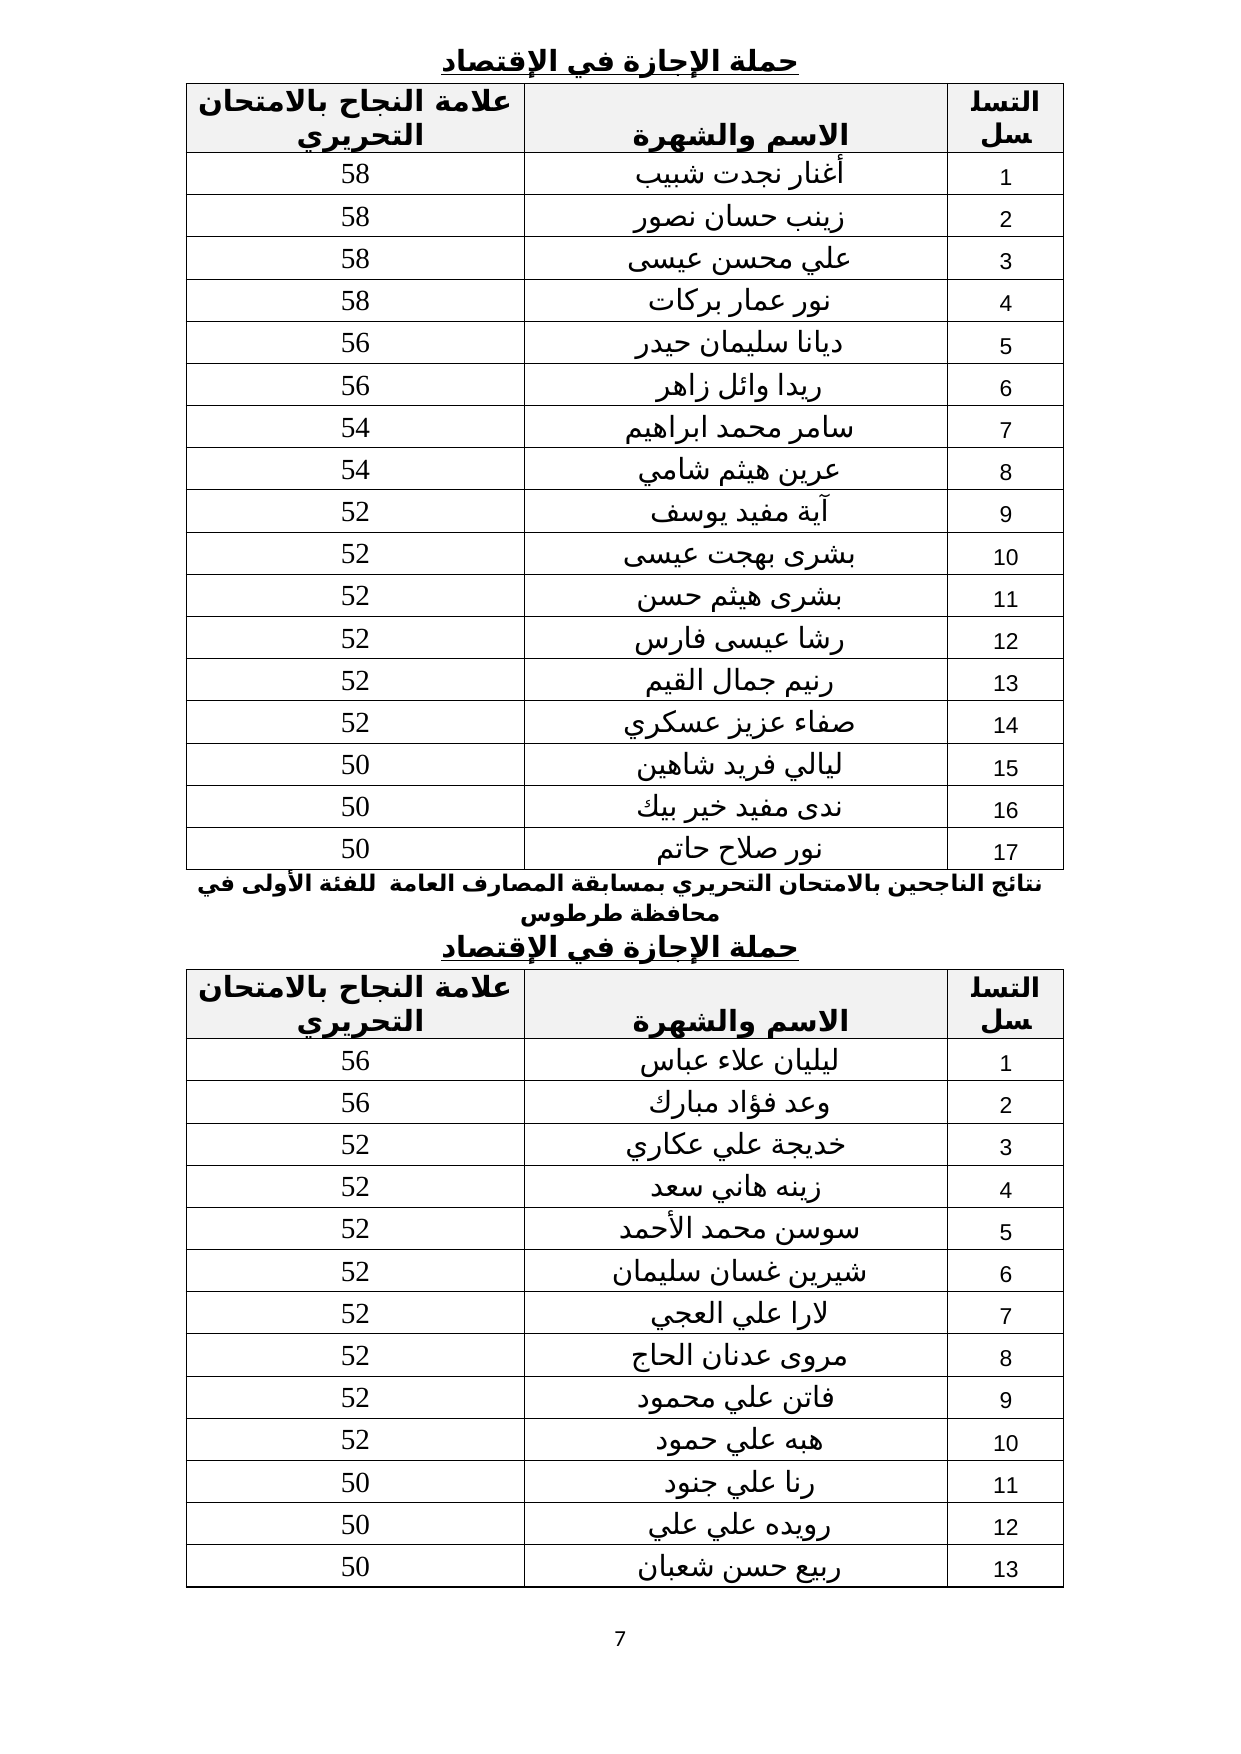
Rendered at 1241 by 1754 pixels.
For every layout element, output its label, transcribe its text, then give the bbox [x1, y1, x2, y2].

table_cell 52 [187, 1334, 524, 1376]
table_cell 14 [948, 701, 1063, 742]
table_cell 5 [948, 322, 1063, 363]
table_cell 1 [948, 153, 1063, 194]
table_cell ديانا سليمان حيدر [525, 322, 947, 363]
table_cell 8 [948, 448, 1063, 489]
table_cell 12 [948, 1503, 1063, 1544]
table_cell 50 [187, 786, 524, 827]
table_cell 50 [187, 1503, 524, 1544]
table_cell هبه علي حمود [525, 1419, 947, 1460]
table_cell رنيم جمال القيم [525, 659, 947, 700]
table_cell 52 [187, 701, 524, 742]
table_header الاسم والشهرة [525, 970, 947, 1038]
table_cell 10 [948, 1419, 1063, 1460]
table_header الاسم والشهرة [525, 84, 947, 152]
table_cell 54 [187, 448, 524, 489]
table_header التسلسل [948, 84, 1063, 152]
table_cell 50 [187, 828, 524, 869]
table_cell شيرين غسان سليمان [525, 1250, 947, 1291]
table_cell 2 [948, 1081, 1063, 1122]
table_header التسلسل [948, 970, 1063, 1038]
table_cell رشا عيسى فارس [525, 617, 947, 658]
table_cell 3 [948, 1124, 1063, 1164]
table_cell 52 [187, 533, 524, 574]
table_cell 52 [187, 1292, 524, 1333]
table_cell 52 [187, 1419, 524, 1460]
table_cell 52 [187, 659, 524, 700]
table_cell سامر محمد ابراهيم [525, 406, 947, 447]
table_cell 52 [187, 1250, 524, 1291]
table_cell رنا علي جنود [525, 1461, 947, 1502]
table_cell 6 [948, 1250, 1063, 1291]
table_cell 54 [187, 406, 524, 447]
table_cell 58 [187, 153, 524, 194]
table_cell 1 [948, 1039, 1063, 1080]
table_cell 13 [948, 659, 1063, 700]
table_cell 16 [948, 786, 1063, 827]
table_cell 52 [187, 575, 524, 616]
table_cell 58 [187, 280, 524, 321]
table_cell فاتن علي محمود [525, 1377, 947, 1418]
table_cell 15 [948, 744, 1063, 785]
table_cell بشرى هيثم حسن [525, 575, 947, 616]
table_cell 56 [187, 1039, 524, 1080]
table_cell 12 [948, 617, 1063, 658]
table_cell 9 [948, 1377, 1063, 1418]
table_cell 17 [948, 828, 1063, 869]
table_cell نور عمار بركات [525, 280, 947, 321]
text نتائج الناجحين بالامتحان التحريري بمسابقة المصارف العامة للفئة الأولى في محافظة طرطوس [187, 870, 1053, 927]
table_cell زينه هاني سعد [525, 1166, 947, 1207]
table_cell ندى مفيد خير بيك [525, 786, 947, 827]
table_cell علي محسن عيسى [525, 237, 947, 278]
table_cell ليالي فريد شاهين [525, 744, 947, 785]
table_cell آية مفيد يوسف [525, 490, 947, 532]
table_cell 50 [187, 1545, 524, 1586]
table_cell زينب حسان نصور [525, 195, 947, 236]
table_cell 7 [948, 1292, 1063, 1333]
table_cell ريدا وائل زاهر [525, 364, 947, 405]
table_cell 52 [187, 490, 524, 532]
table_cell 10 [948, 533, 1063, 574]
table_cell ليليان علاء عباس [525, 1039, 947, 1080]
table_header علامة النجاح بالامتحان التحريري [187, 84, 524, 152]
text حملة الإجازة في الإقتصاد [187, 44, 1053, 78]
table_cell أغنار نجدت شبيب [525, 153, 947, 194]
table_cell 11 [948, 1461, 1063, 1502]
table_cell 6 [948, 364, 1063, 405]
table_cell رويده علي علي [525, 1503, 947, 1544]
table_cell 52 [187, 1124, 524, 1164]
table_cell نور صلاح حاتم [525, 828, 947, 869]
table_cell 13 [948, 1545, 1063, 1586]
table_cell لارا علي العجي [525, 1292, 947, 1333]
table_cell 3 [948, 237, 1063, 278]
table_cell 50 [187, 1461, 524, 1502]
table_cell 8 [948, 1334, 1063, 1376]
table_cell بشرى بهجت عيسى [525, 533, 947, 574]
table_cell مروى عدنان الحاج [525, 1334, 947, 1376]
table_cell 2 [948, 195, 1063, 236]
table_cell وعد فؤاد مبارك [525, 1081, 947, 1122]
table_cell 9 [948, 490, 1063, 532]
table_cell 7 [948, 406, 1063, 447]
table_cell 4 [948, 280, 1063, 321]
table_cell 50 [187, 744, 524, 785]
table_cell 56 [187, 322, 524, 363]
table_cell 52 [187, 1208, 524, 1249]
table_cell صفاء عزيز عسكري [525, 701, 947, 742]
table_cell ربيع حسن شعبان [525, 1545, 947, 1586]
table_cell 56 [187, 1081, 524, 1122]
table_cell خديجة علي عكاري [525, 1124, 947, 1164]
table_cell 5 [948, 1208, 1063, 1249]
table_header علامة النجاح بالامتحان التحريري [187, 970, 524, 1038]
table_cell عرين هيثم شامي [525, 448, 947, 489]
text حملة الإجازة في الإقتصاد [187, 931, 1053, 964]
table_cell 52 [187, 1166, 524, 1207]
table_cell 52 [187, 617, 524, 658]
table_cell 52 [187, 1377, 524, 1418]
table_cell 58 [187, 237, 524, 278]
table_cell سوسن محمد الأحمد [525, 1208, 947, 1249]
table_cell 4 [948, 1166, 1063, 1207]
table_cell 11 [948, 575, 1063, 616]
table_cell 56 [187, 364, 524, 405]
table_cell 58 [187, 195, 524, 236]
